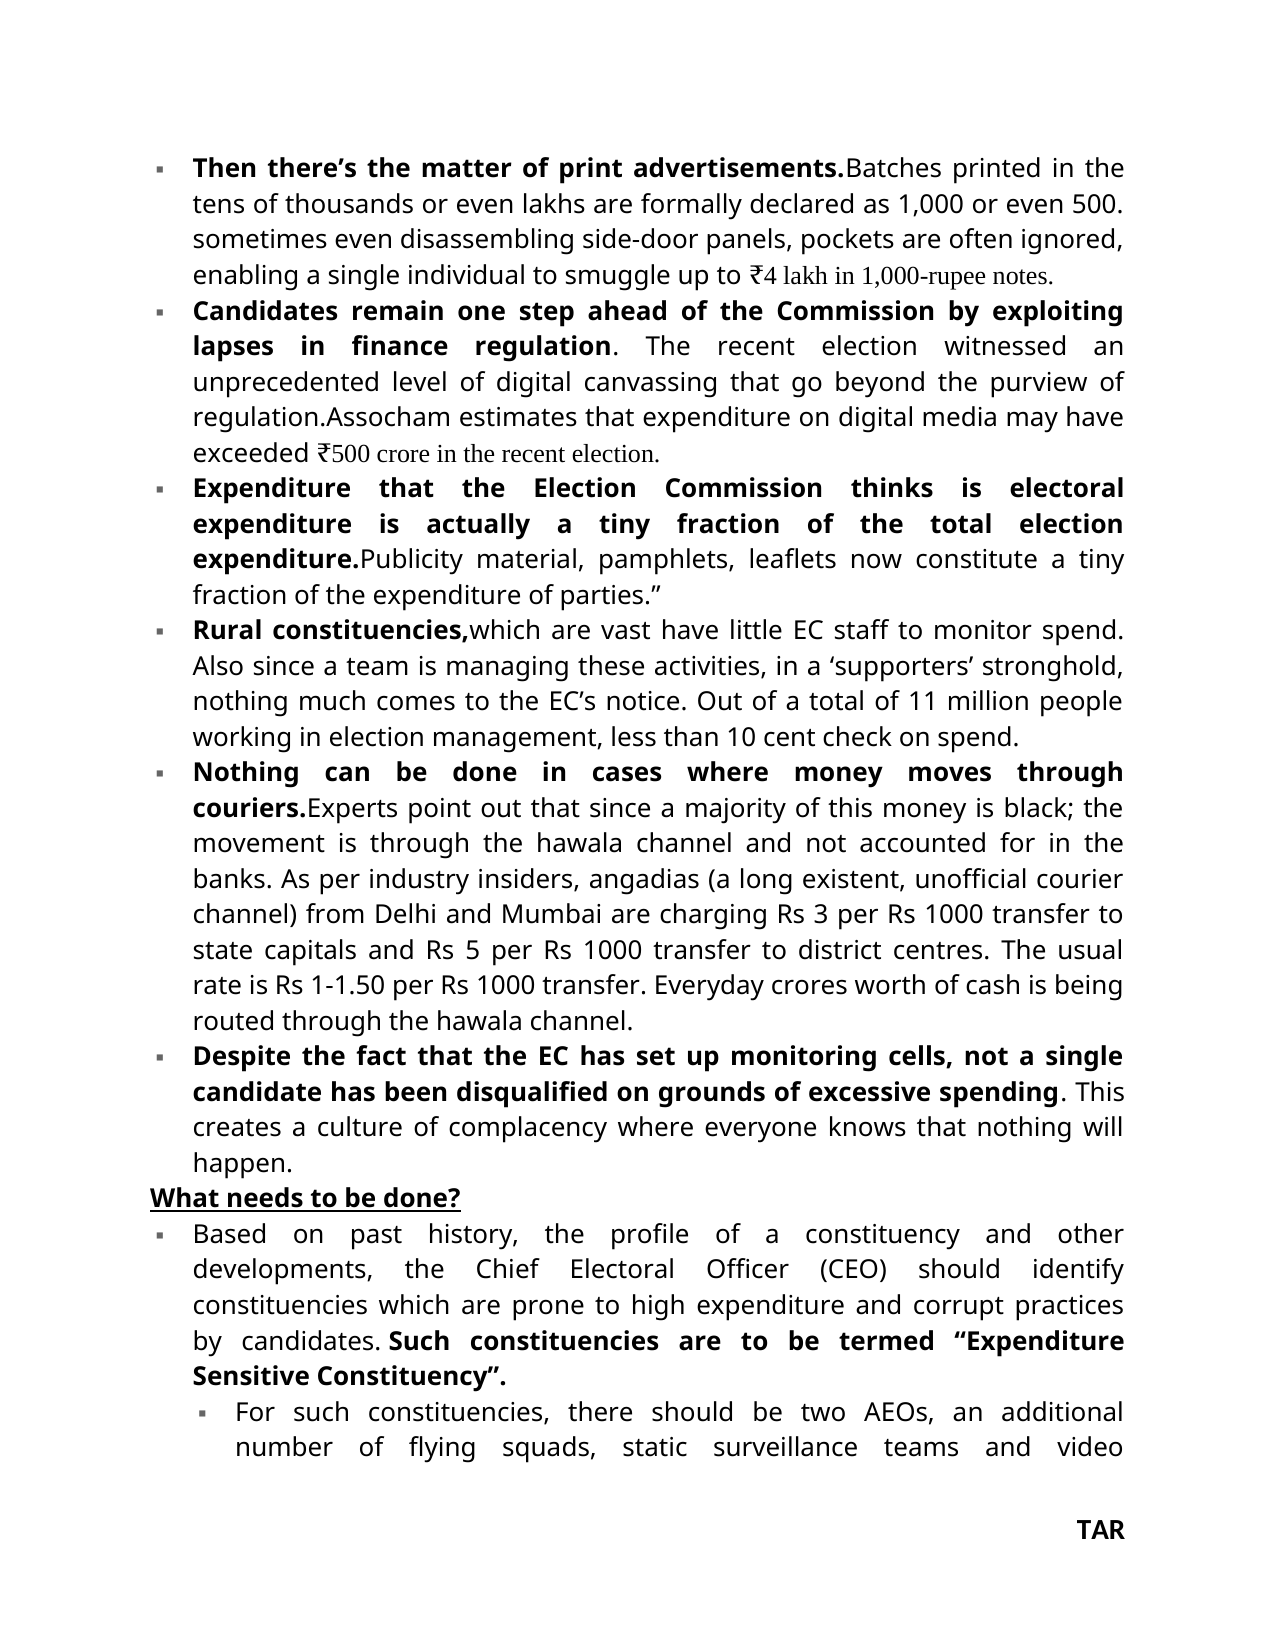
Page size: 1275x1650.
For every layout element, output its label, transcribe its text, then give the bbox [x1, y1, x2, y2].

list Nothing can be done in cases where money moves through couriers.Experts point out that since a majority of this money is black; the movement is through the hawala channel and not accounted for in the banks. As per industry insiders, angadias (a long existent, unofficial courier channel) from Delhi and Mumbai are charging Rs 3 per Rs 1000 transfer to state capitals and Rs 5 per Rs 1000 transfer to district centres. The usual rate is Rs 1-1.50 per Rs 1000 transfer. Everyday crores worth of cash is being routed through the hawala channel. [155, 754, 1125, 1038]
list Then there’s the matter of print advertisements.Batches printed in the tens of thousands or even lakhs are formally declared as 1,000 or even 500. sometimes even disassembling side-door panels, pockets are often ignored, enabling a single individual to smuggle up to ₹4 lakh in 1,000-rupee notes. [155, 150, 1125, 292]
list Candidates remain one step ahead of the Commission by exploiting lapses in finance regulation. The recent election witnessed an unprecedented level of digital canvassing that go beyond the purview of regulation.Assocham estimates that expenditure on digital media may have exceeded ₹500 crore in the recent election. [155, 292, 1125, 470]
list Based on past history, the profile of a constituency and other developments, the Chief Electoral Officer (CEO) should identify constituencies which are prone to high expenditure and corrupt practices by candidates. Such constituencies are to be termed “Expenditure Sensitive Constituency”. [155, 1216, 1125, 1393]
text What needs to be done? [150, 1180, 1125, 1216]
list Rural constituencies,which are vast have little EC staff to monitor spend. Also since a team is managing these activities, in a ‘supporters’ stronghold, nothing much comes to the EC’s notice. Out of a total of 11 million people working in election management, less than 10 cent check on spend. [155, 612, 1125, 754]
list Despite the fact that the EC has set up monitoring cells, not a single candidate has been disqualified on grounds of excessive spending. This creates a culture of complacency where everyone knows that nothing will happen. [155, 1038, 1125, 1180]
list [197, 1393, 1125, 1464]
list Expenditure that the Election Commission thinks is electoral expenditure is actually a tiny fraction of the total election expenditure.Publicity material, pamphlets, leaflets now constitute a tiny fraction of the expenditure of parties.” [155, 470, 1125, 612]
